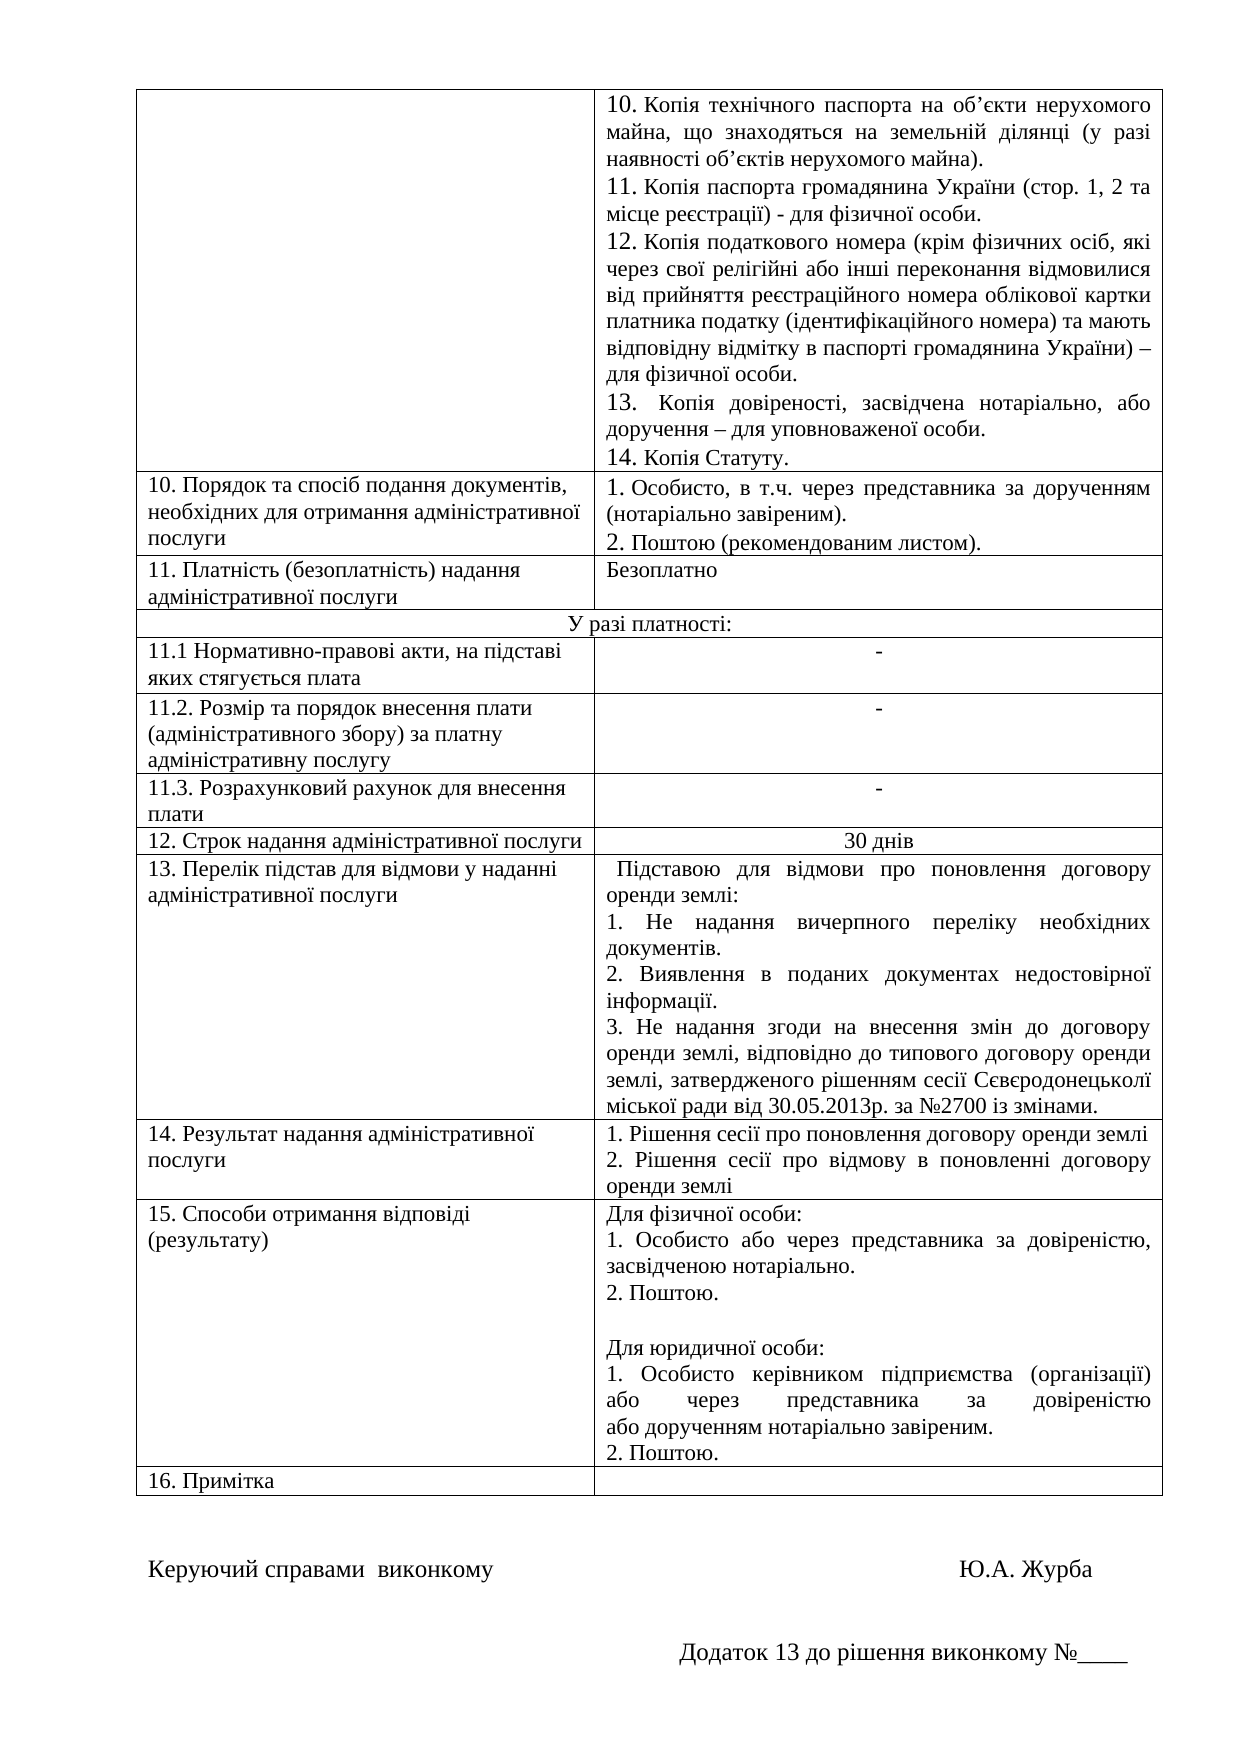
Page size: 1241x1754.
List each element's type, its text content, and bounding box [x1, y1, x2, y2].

table_cell 1. Рішення сесії про поновлення договору оренди землі 2. Рішення сесії про відмову в поновленні договору оренди землі [595, 1120, 1162, 1199]
table_cell 30 днів [595, 828, 1162, 854]
table_cell 10. Порядок та спосіб подання документів, необхідних для отримання адміністративної послуги [137, 472, 594, 555]
table_cell 14. Результат надання адміністративної послуги [137, 1120, 594, 1199]
table_cell Безоплатно [595, 556, 1162, 609]
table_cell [137, 90, 594, 471]
table_cell 11.1 Нормативно-правові акти, на підставі яких стягується плата [137, 638, 594, 693]
text Керуючий справами виконкому Ю.А. Журба [148, 1554, 1152, 1583]
table_cell - [595, 638, 1162, 693]
table_cell Для фізичної особи: 1. Особисто або через представника за довіреністю, засвідченою нотаріально. 2. Поштою. Для юридичної особи: 1. Особисто керівником підприємства (організації) або через представника за довіреністю або дорученням нотаріально завіреним. 2. Поштою. [595, 1200, 1162, 1466]
table_cell 11. Платність (безоплатність) надання адміністративної послуги [137, 556, 594, 609]
table_cell 11.2. Розмір та порядок внесення плати (адміністративного збору) за платну адміністративну послугу [137, 694, 594, 773]
table_cell 15. Способи отримання відповіді (результату) [137, 1200, 594, 1466]
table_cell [595, 90, 1162, 471]
table_cell 12. Строк надання адміністративної послуги [137, 828, 594, 854]
table_cell 13. Перелік підстав для відмови у наданні адміністративної послуги [137, 855, 594, 1118]
table_cell 16. Примітка [137, 1467, 594, 1495]
table_cell - [595, 774, 1162, 827]
table_cell - [595, 694, 1162, 773]
table_cell У разі платності: [137, 610, 1162, 637]
table_cell 11.3. Розрахунковий рахунок для внесення плати [137, 774, 594, 827]
table_cell [595, 1467, 1162, 1495]
table_cell Підставою для відмови про поновлення договору оренди землі: 1. Не надання вичерпного переліку необхідних документів. 2. Виявлення в поданих документах недостовірної інформації. 3. Не надання згоди на внесення змін до договору оренди землі, відповідно до типового договору оренди землі, затвердженого рішенням сесії Сєвєродонецьколї міської ради від 30.05.2013р. за №2700 із змінами. [595, 855, 1162, 1118]
table_cell Особисто, в т.ч. через представника за дорученням (нотаріально завіреним). Поштою (рекомендованим листом). [595, 472, 1162, 555]
text Додаток 13 до рішення виконкому №____ [118, 1637, 1131, 1665]
